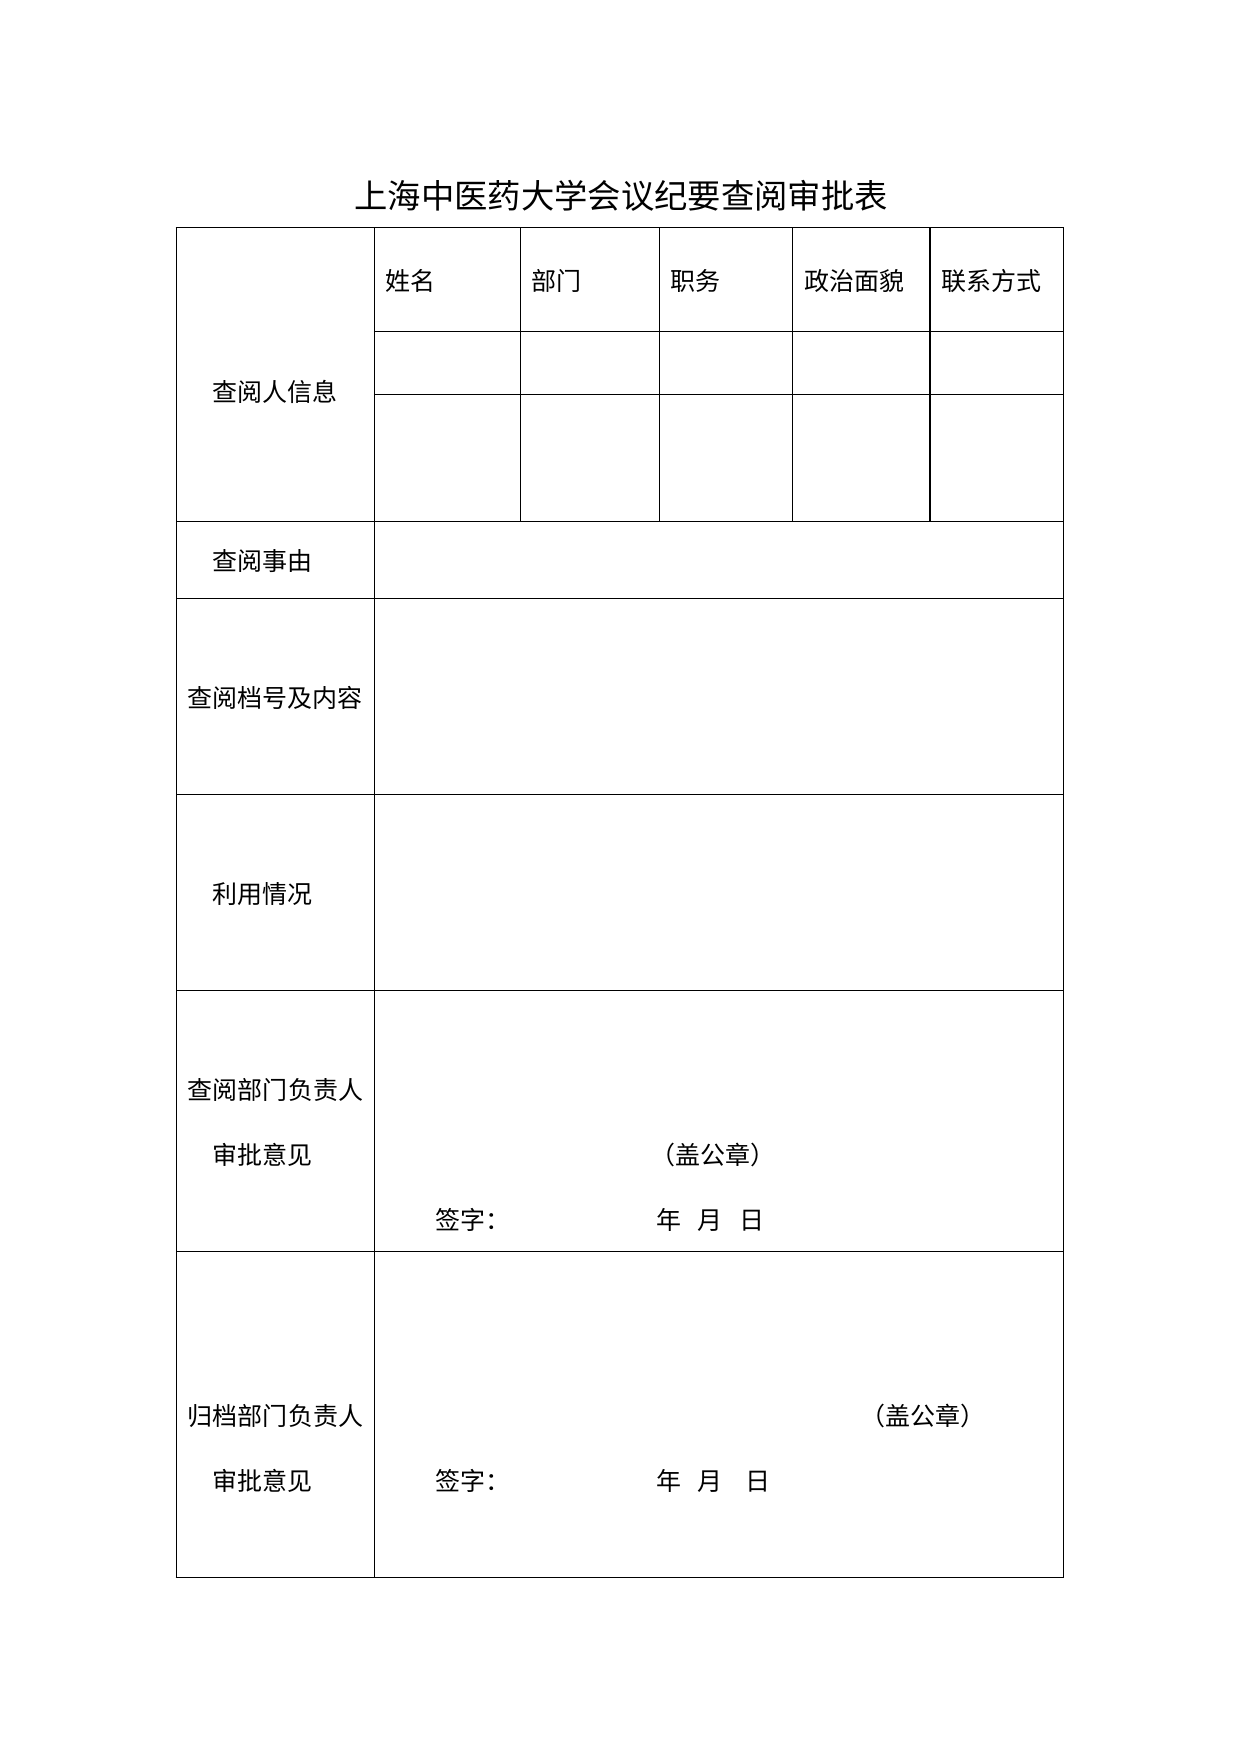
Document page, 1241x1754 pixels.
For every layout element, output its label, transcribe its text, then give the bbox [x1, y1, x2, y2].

table_cell [793, 395, 929, 521]
table_cell [931, 332, 1063, 393]
table_cell [931, 395, 1063, 521]
table_cell [660, 395, 792, 521]
table_header 姓名 [375, 228, 520, 331]
table_cell 查阅事由 [177, 522, 374, 598]
table_cell （盖公章） 签字： 年 月 日 [375, 1252, 1063, 1577]
table_cell （盖公章） 签字： 年 月 日 [375, 991, 1063, 1251]
table_header 职务 [660, 228, 792, 331]
table_header 部门 [521, 228, 659, 331]
table_cell [521, 395, 659, 521]
table_cell [375, 522, 1063, 598]
table_cell [375, 395, 520, 521]
table_cell [375, 332, 520, 393]
table_cell [375, 795, 1063, 990]
table_header 联系方式 [931, 228, 1063, 331]
table_cell [375, 599, 1063, 794]
table_cell [793, 332, 929, 393]
table_header 查阅人信息 [177, 228, 374, 521]
table_cell [660, 332, 792, 393]
table_cell 归档部门负责人审批意见 [177, 1252, 374, 1577]
table_header 政治面貌 [793, 228, 929, 331]
table_cell 利用情况 [177, 795, 374, 990]
table_cell 查阅档号及内容 [177, 599, 374, 794]
table_cell 查阅部门负责人审批意见 [177, 991, 374, 1251]
table_cell [521, 332, 659, 393]
text 上海中医药大学会议纪要查阅审批表 [187, 162, 1053, 227]
